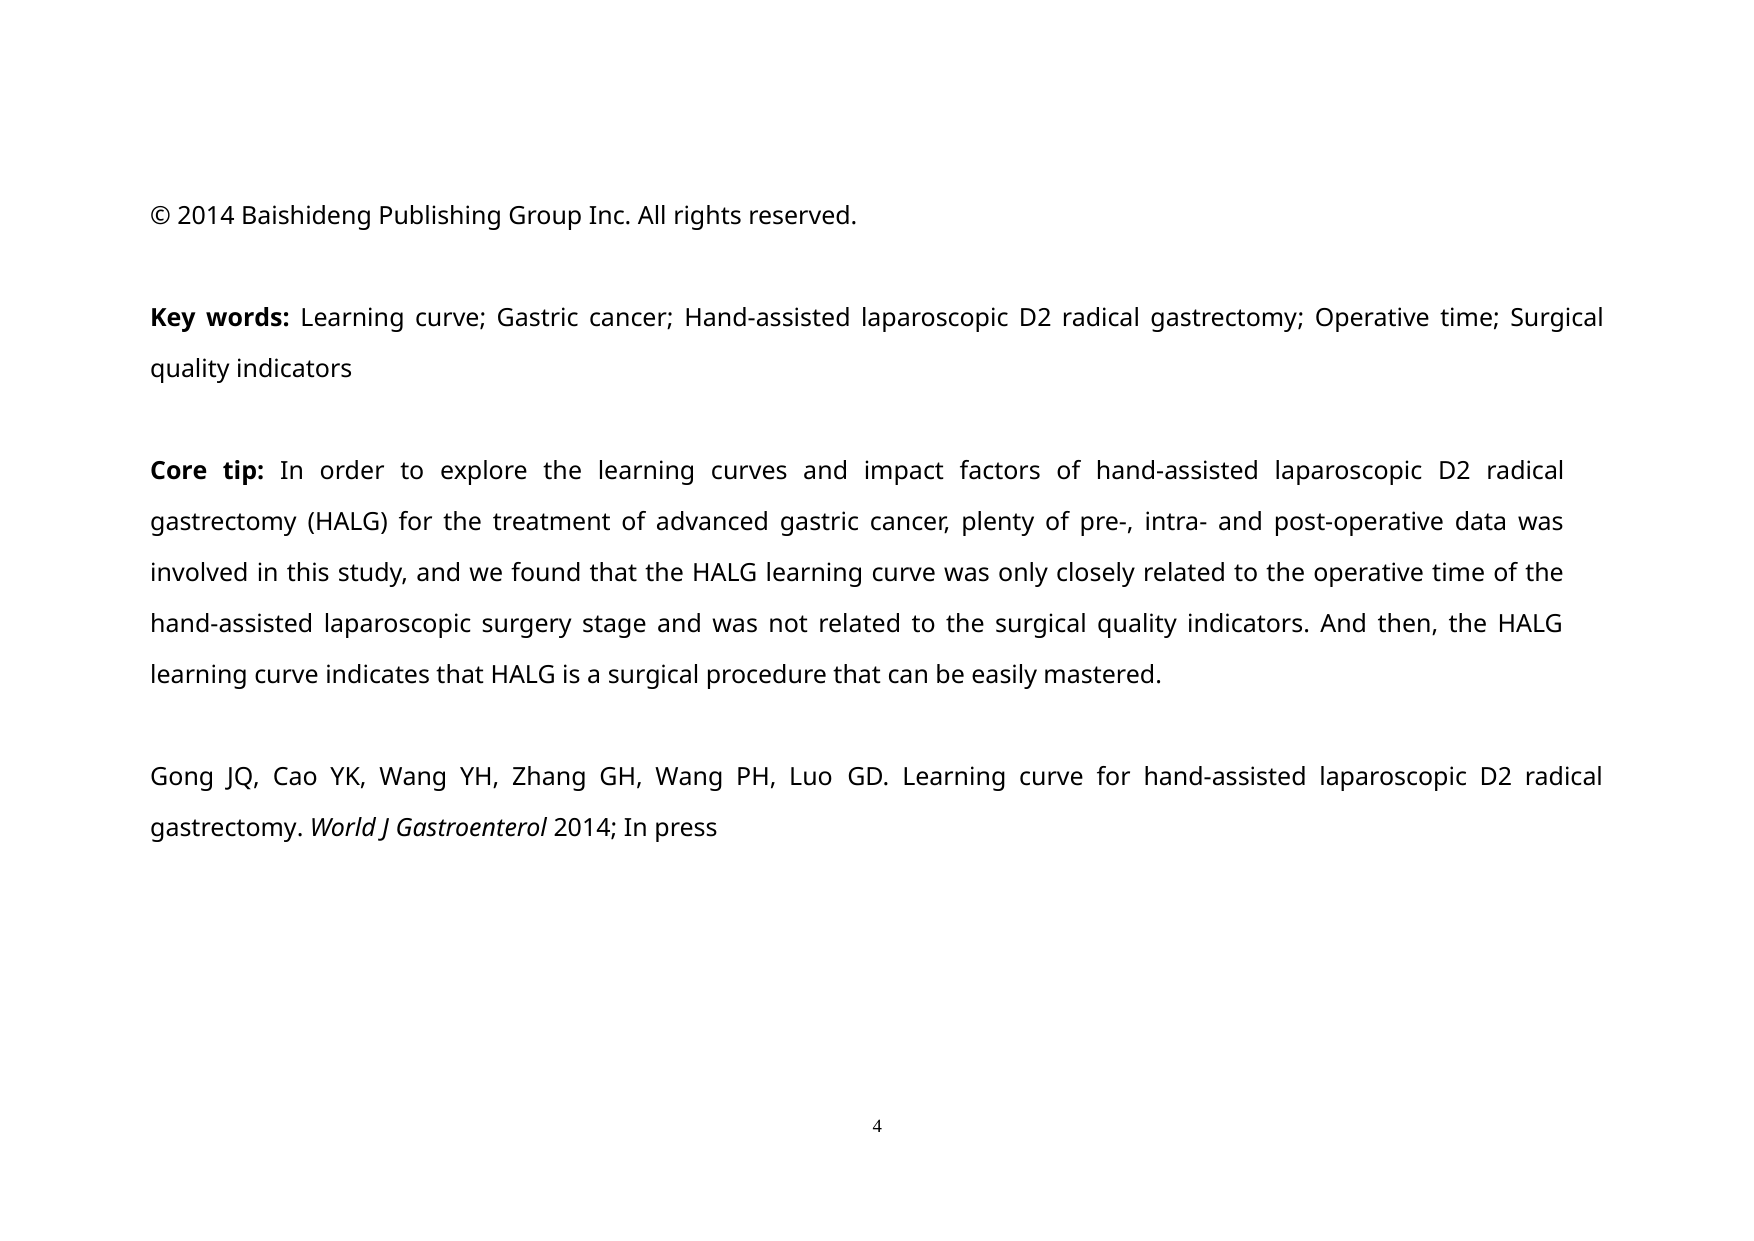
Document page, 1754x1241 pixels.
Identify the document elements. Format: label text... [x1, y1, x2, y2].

text Gong JQ, Cao YK, Wang YH, Zhang GH, Wang PH, Luo GD. Learning curve for hand-assisted laparoscopic D2 radical gastrectomy. World J Gastroenterol 2014; In press [150, 759, 1604, 844]
text Key words: Learning curve; Gastric cancer; Hand-assisted laparoscopic D2 radical gastrectomy; Operative time; Surgical quality indicators [150, 300, 1604, 385]
text © 2014 Baishideng Publishing Group Inc. All rights reserved. [150, 198, 1604, 232]
text Core tip: In order to explore the learning curves and impact factors of hand-assisted laparoscopic D2 radical gastrectomy (HALG) for the treatment of advanced gastric cancer, plenty of pre-, intra- and post-operative data was involved in this study, and we found that the HALG learning curve was only closely related to the operative time of the hand-assisted laparoscopic surgery stage and was not related to the surgical quality indicators. And then, the HALG learning curve indicates that HALG is a surgical procedure that can be easily mastered. [150, 453, 1566, 691]
